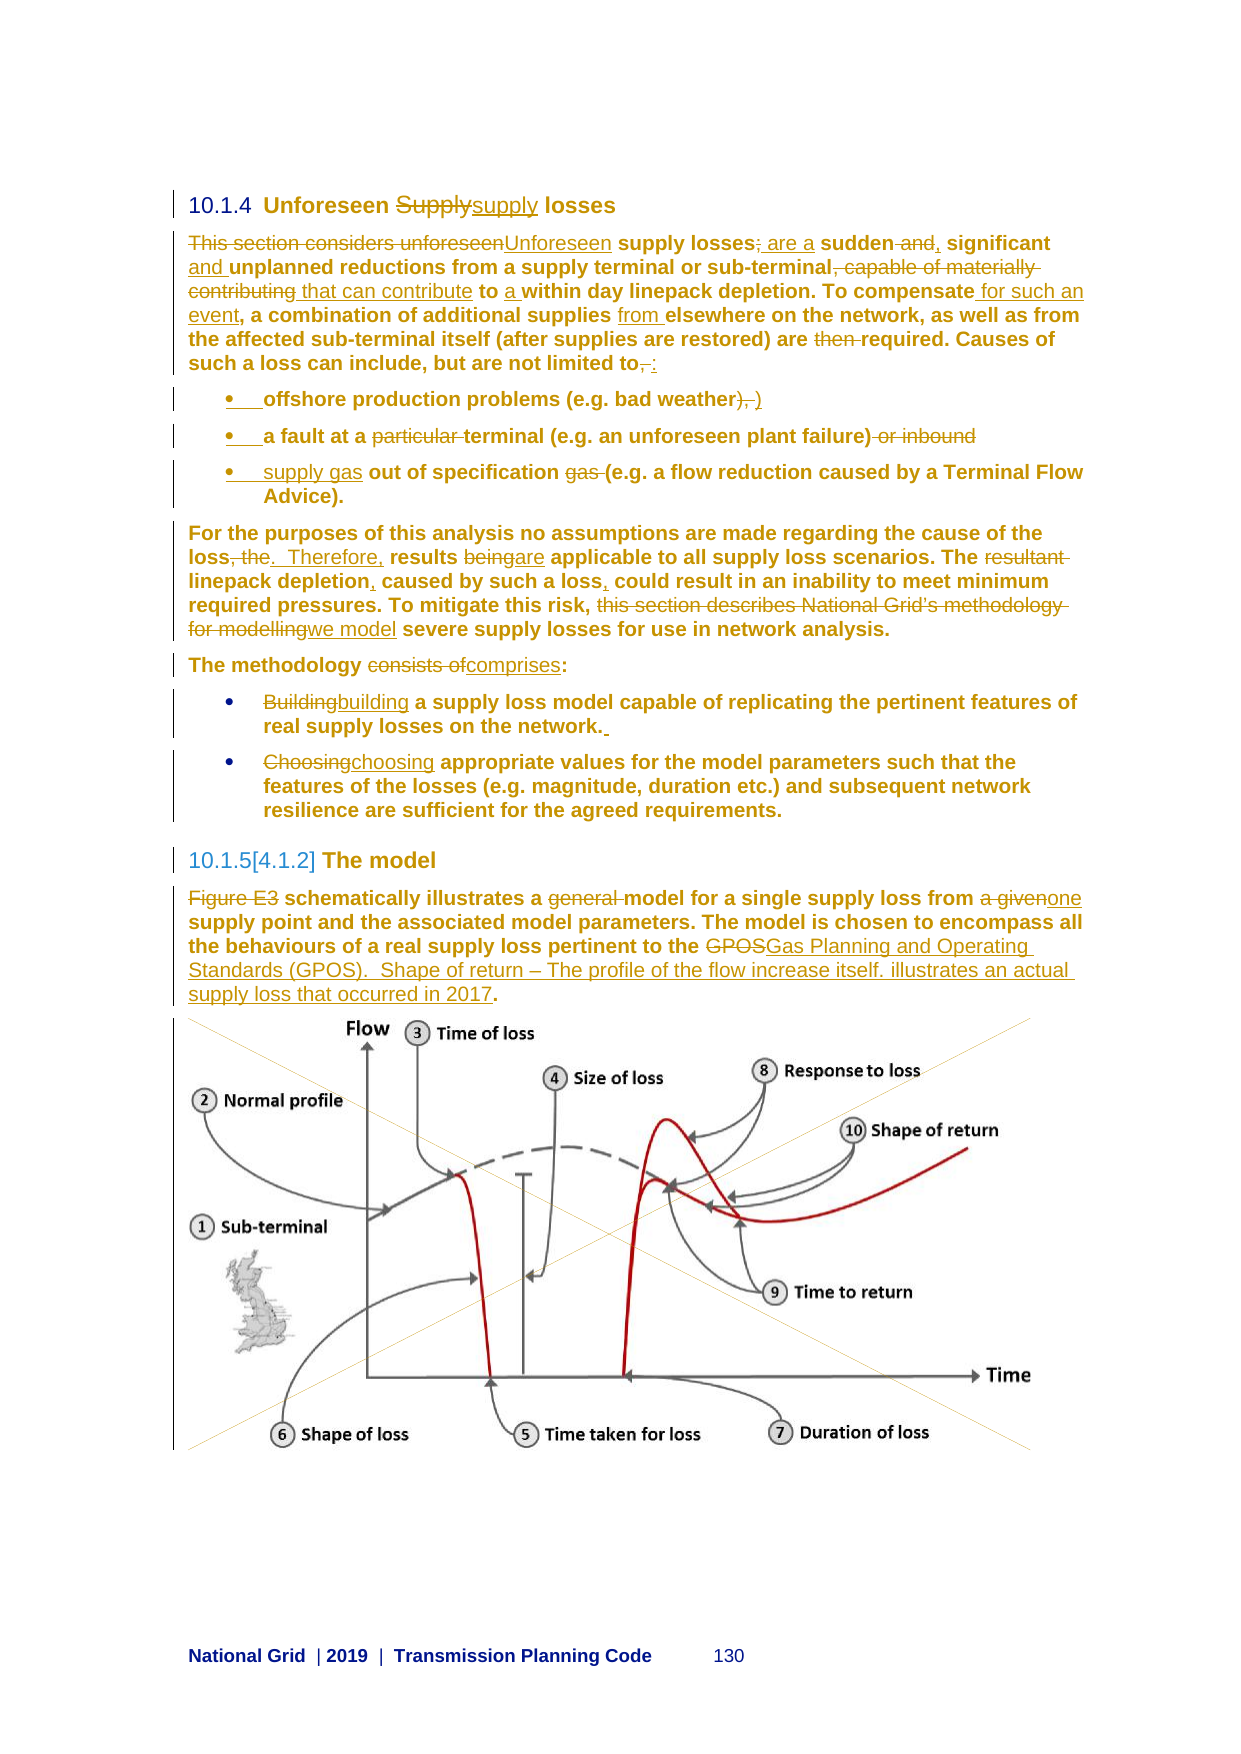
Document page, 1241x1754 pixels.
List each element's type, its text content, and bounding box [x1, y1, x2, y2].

picture [190, 1018, 1028, 1233]
subtitle The model [188, 847, 1088, 873]
list appropriate values for the model parameters such that the features of the losses (e.g. magnitude, duration etc.) and subsequent network resilience are sufficient for the agreed requirements. [226, 750, 1088, 822]
text The methodology : [188, 653, 1088, 677]
text For the purposes of this analysis no assumptions are made regarding the cause of the loss results applicable to all supply loss scenarios. The linepack depletion caused by such a loss could result in an inability to meet minimum required pressures. To mitigate this risk, severe supply losses for use in network analysis. [188, 521, 1088, 641]
subtitle Unforeseen losses [188, 189, 1088, 218]
list a supply loss model capable of replicating the pertinent features of real supply losses on the network. [226, 689, 1088, 737]
text out of specification (e.g. a flow reduction caused by a Terminal Flow Advice). [226, 460, 1088, 508]
picture [189, 1235, 1030, 1451]
text offshore production problems (e.g. bad weather [226, 387, 1088, 411]
text a fault at a terminal (e.g. an unforeseen plant failure) [226, 424, 1088, 448]
text supply losses sudden significant unplanned reductions from a supply terminal or sub-terminal to within day linepack depletion. To compensate, a combination of additional supplies elsewhere on the network, as well as from the affected sub-terminal itself (after supplies are restored) are required. Causes of such a loss can include, but are not limited to [188, 231, 1088, 374]
picture [188, 1019, 607, 1449]
picture [612, 1019, 1031, 1449]
text schematically illustrates a model for a single supply loss from supply point and the associated model parameters. The model is chosen to encompass all the behaviours of a real supply loss pertinent to the . [188, 886, 1088, 1006]
